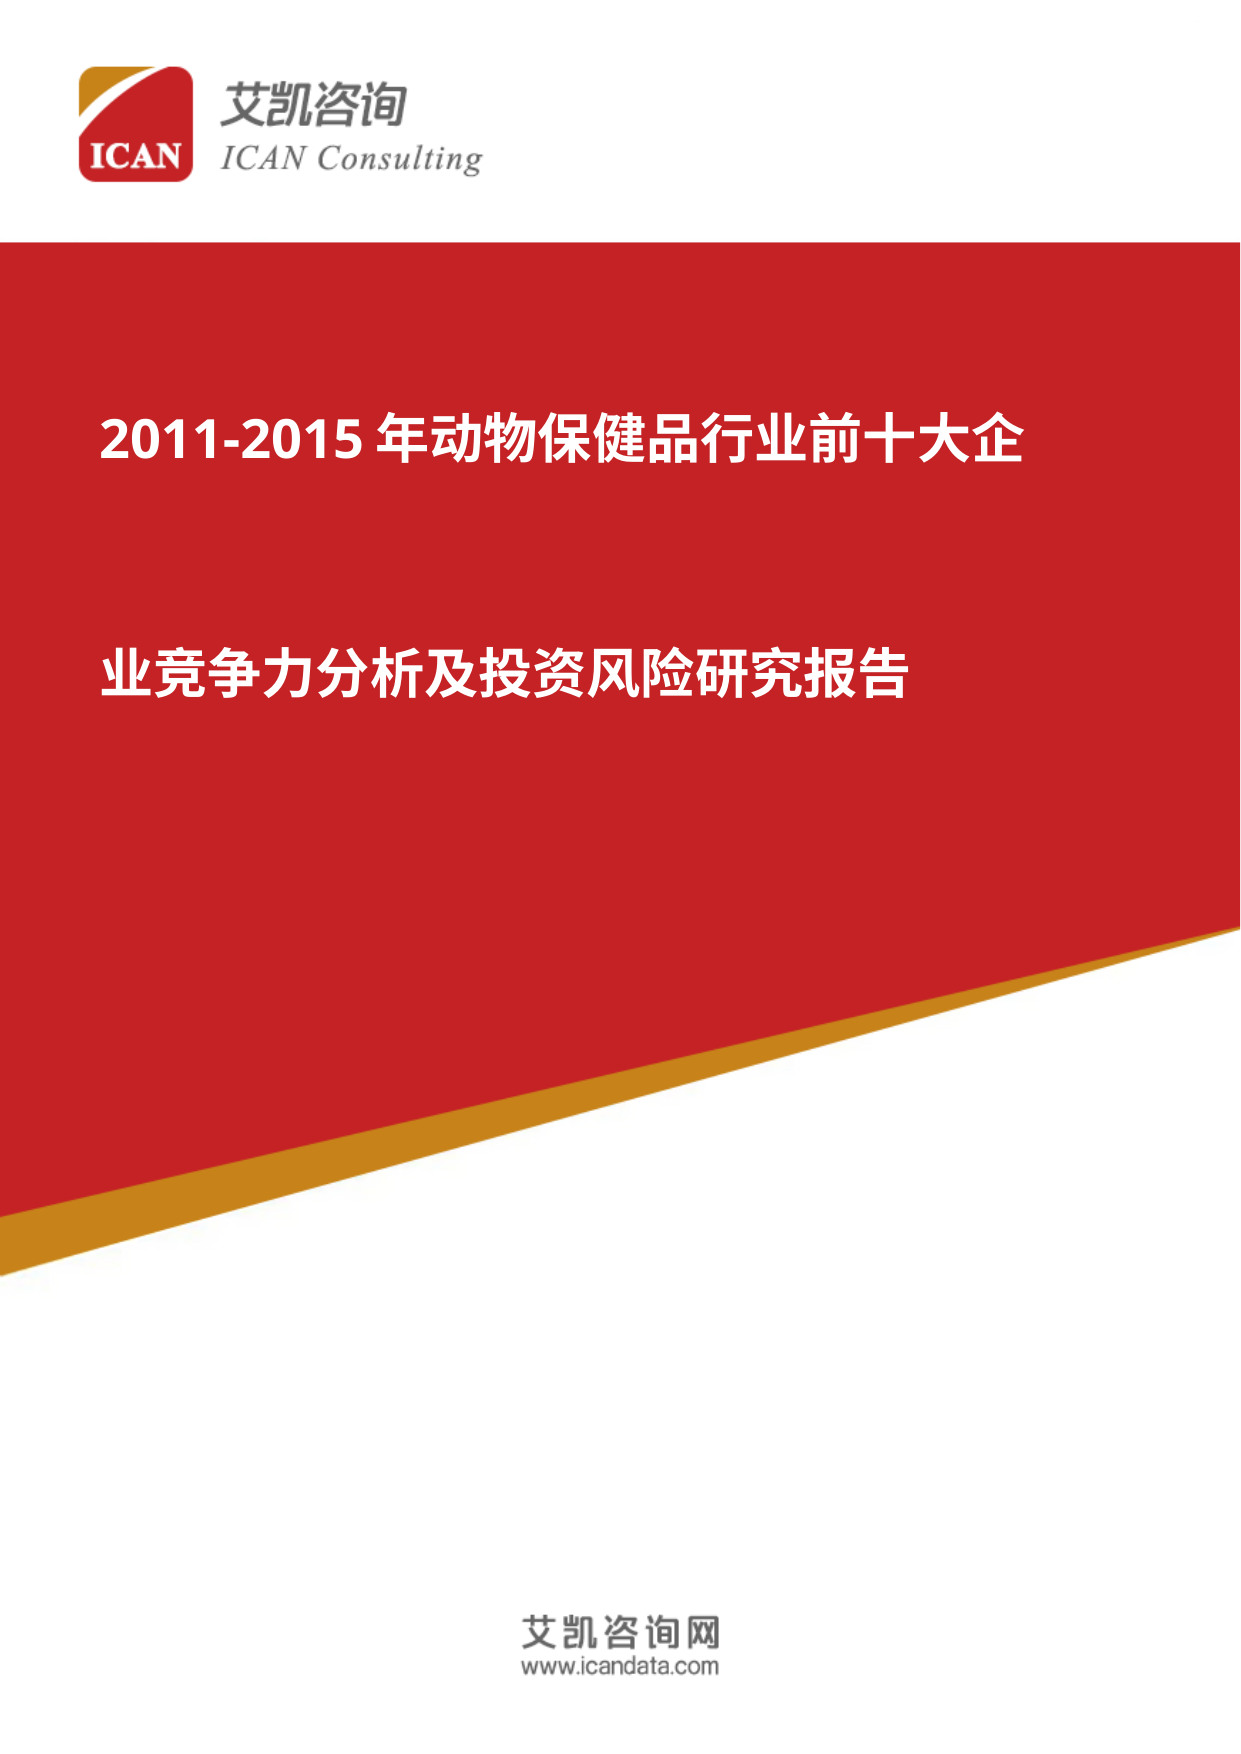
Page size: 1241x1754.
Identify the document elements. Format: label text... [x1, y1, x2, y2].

subtitle 2011-2015年动物保健品行业前十大企业竞争力分析及投资风险研究报告 [99, 386, 1053, 718]
picture [0, 5, 1241, 1754]
